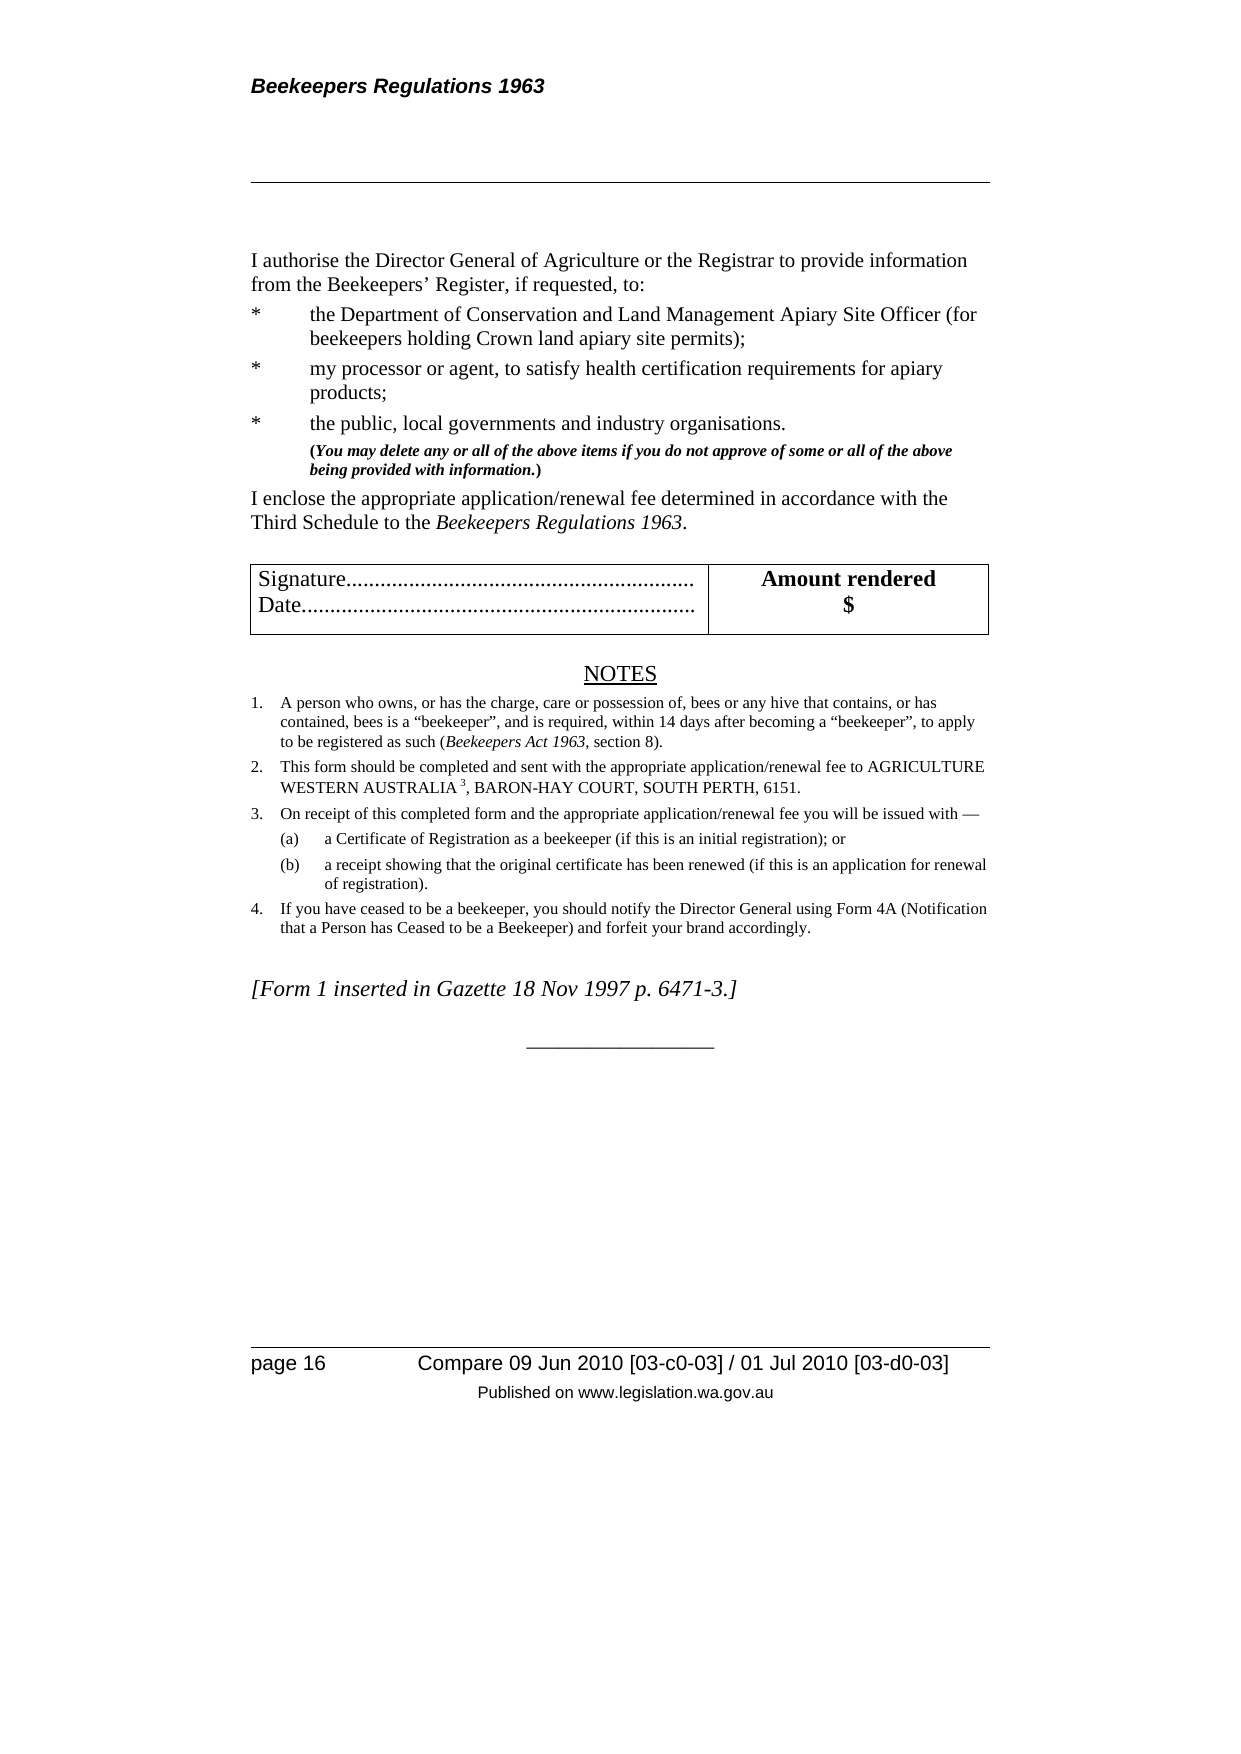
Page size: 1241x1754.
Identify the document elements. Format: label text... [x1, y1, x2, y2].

text I enclose the appropriate application/renewal fee determined in accordance with the Third Schedule to the Beekeepers Regulations 1963. [251, 486, 990, 534]
text (You may delete any or all of the above items if you do not approve of some or all of the above being provided with information.) [309, 441, 990, 479]
text [Form 1 inserted in Gazette 18 Nov 1997 p. 6471-3.] [251, 975, 990, 1002]
table_header Signature............................................................. Date..................................................................... [251, 565, 708, 634]
text * my processor or agent, to satisfy health certification requirements for apiary products; [251, 356, 990, 404]
text * the Department of Conservation and Land Management Apiary Site Officer (for beekeepers holding Crown land apiary site permits); [251, 302, 990, 350]
text 1. A person who owns, or has the charge, care or possession of, bees or any hive that contains, or has contained, bees is a “beekeeper”, and is required, within 14 days after becoming a “beekeeper”, to apply to be registered as such (Beekeepers Act 1963, section 8). [251, 693, 990, 751]
text NOTES [251, 660, 990, 687]
text 3. On receipt of this completed form and the appropriate application/renewal fee you will be issued with — [251, 804, 990, 823]
text I authorise the Director General of Agriculture or the Registrar to provide information from the Beekeepers’ Register, if requested, to: [251, 247, 990, 296]
text (b) a receipt showing that the original certificate has been renewed (if this is an application for renewal of registration). [280, 854, 990, 893]
text 2. This form should be completed and sent with the appropriate application/renewal fee to AGRICULTURE WESTERN AUSTRALIA 3, BARON-HAY COURT, SOUTH PERTH, 6151. [251, 757, 990, 797]
text __________________ [251, 1027, 990, 1051]
table_header Amount rendered $ [709, 565, 988, 634]
text 4. If you have ceased to be a beekeeper, you should notify the Director General using Form 4A (Notification that a Person has Ceased to be a Beekeeper) and forfeit your brand accordingly. [251, 899, 990, 937]
text * the public, local governments and industry organisations. [251, 411, 990, 435]
text (a) a Certificate of Registration as a beekeeper (if this is an initial registration); or [280, 829, 990, 848]
